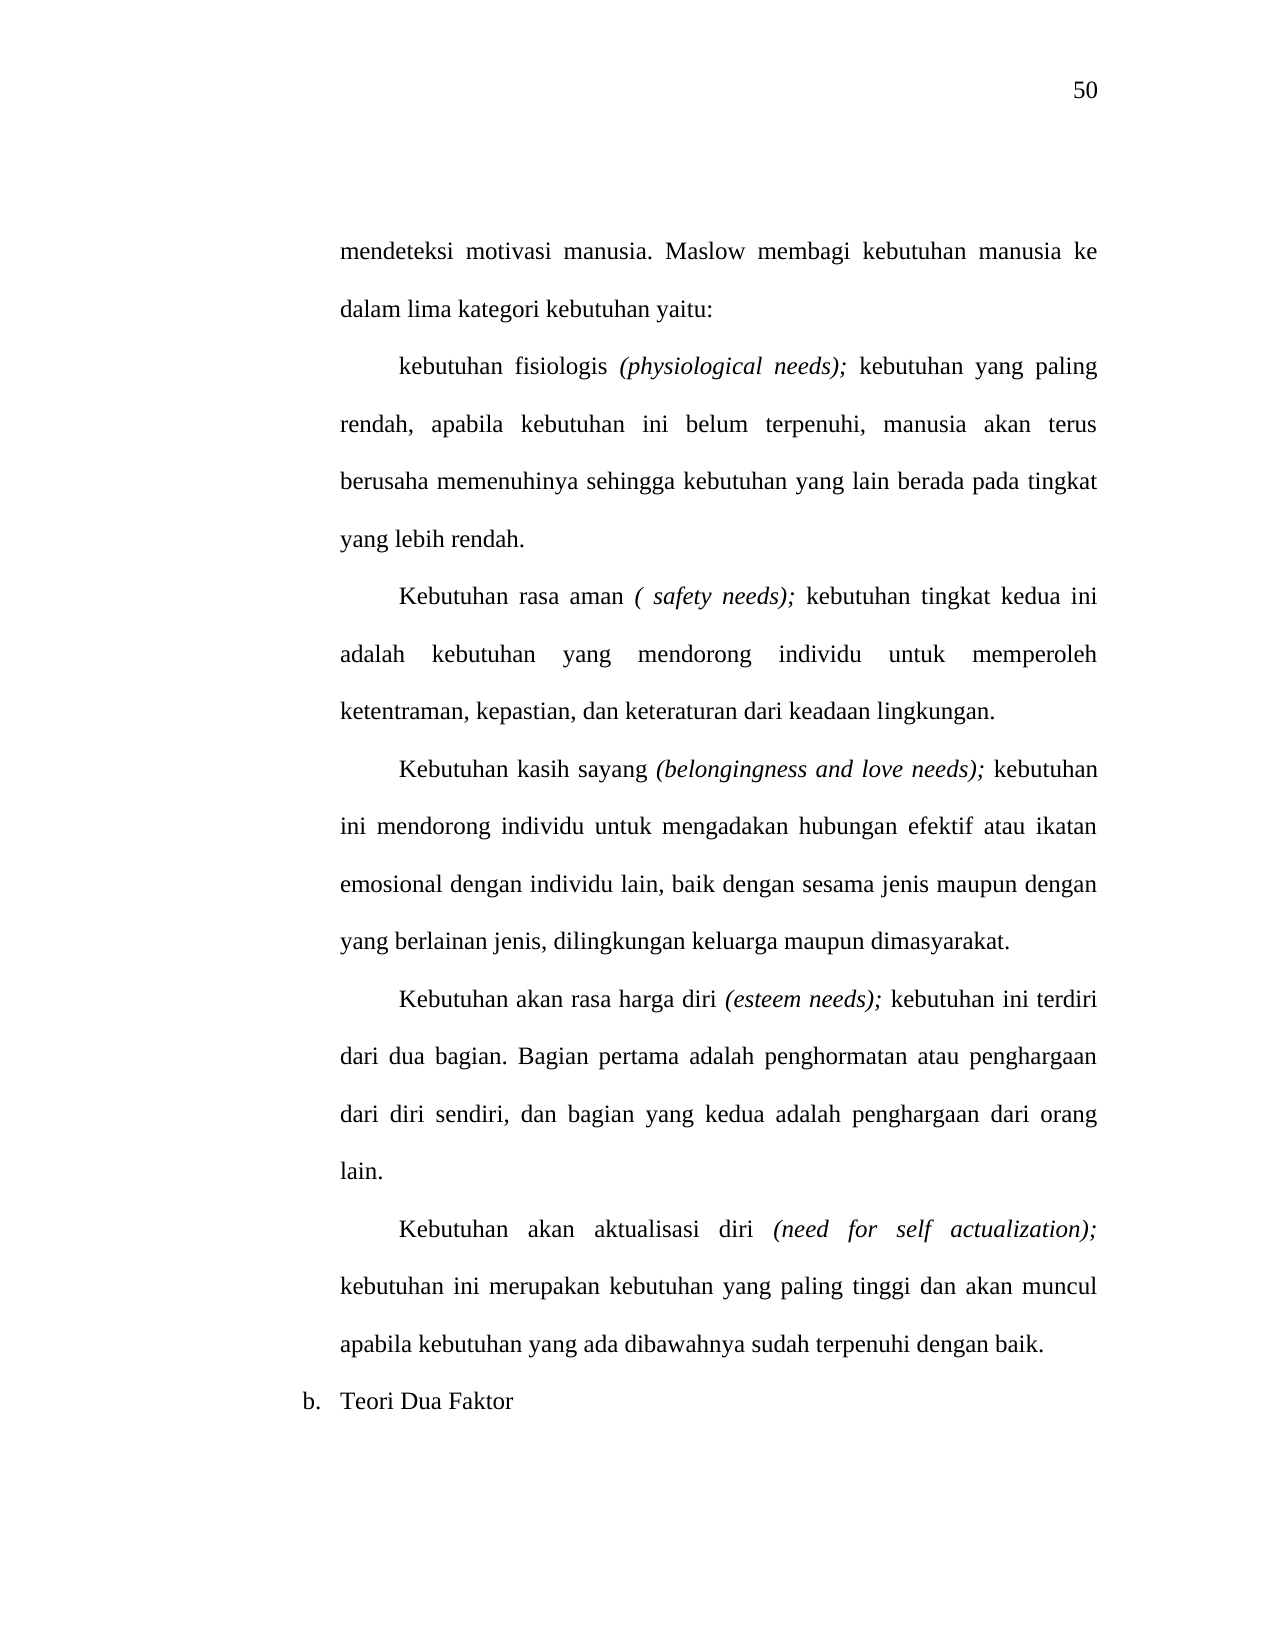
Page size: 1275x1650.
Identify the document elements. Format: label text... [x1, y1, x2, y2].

list Kebutuhan akan aktualisasi diri (need for self actualization); kebutuhan ini merupakan kebutuhan yang paling tinggi dan akan muncul apabila kebutuhan yang ada dibawahnya sudah terpenuhi dengan baik. [340, 1214, 1098, 1357]
list Kebutuhan kasih sayang (belongingness and love needs); kebutuhan ini mendorong individu untuk mengadakan hubungan efektif atau ikatan emosional dengan individu lain, baik dengan sesama jenis maupun dengan yang berlainan jenis, dilingkungan keluarga maupun dimasyarakat. [340, 754, 1098, 955]
list kebutuhan fisiologis (physiological needs); kebutuhan yang paling rendah, apabila kebutuhan ini belum terpenuhi, manusia akan terus berusaha memenuhinya sehingga kebutuhan yang lain berada pada tingkat yang lebih rendah. [340, 351, 1098, 552]
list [340, 236, 1098, 322]
list Kebutuhan rasa aman ( safety needs); kebutuhan tingkat kedua ini adalah kebutuhan yang mendorong individu untuk memperoleh ketentraman, kepastian, dan keteraturan dari keadaan lingkungan. [340, 581, 1098, 725]
list Teori Dua Faktor [302, 1386, 1098, 1415]
list Kebutuhan akan rasa harga diri (esteem needs); kebutuhan ini terdiri dari dua bagian. Bagian pertama adalah penghormatan atau penghargaan dari diri sendiri, dan bagian yang kedua adalah penghargaan dari orang lain. [340, 984, 1098, 1185]
